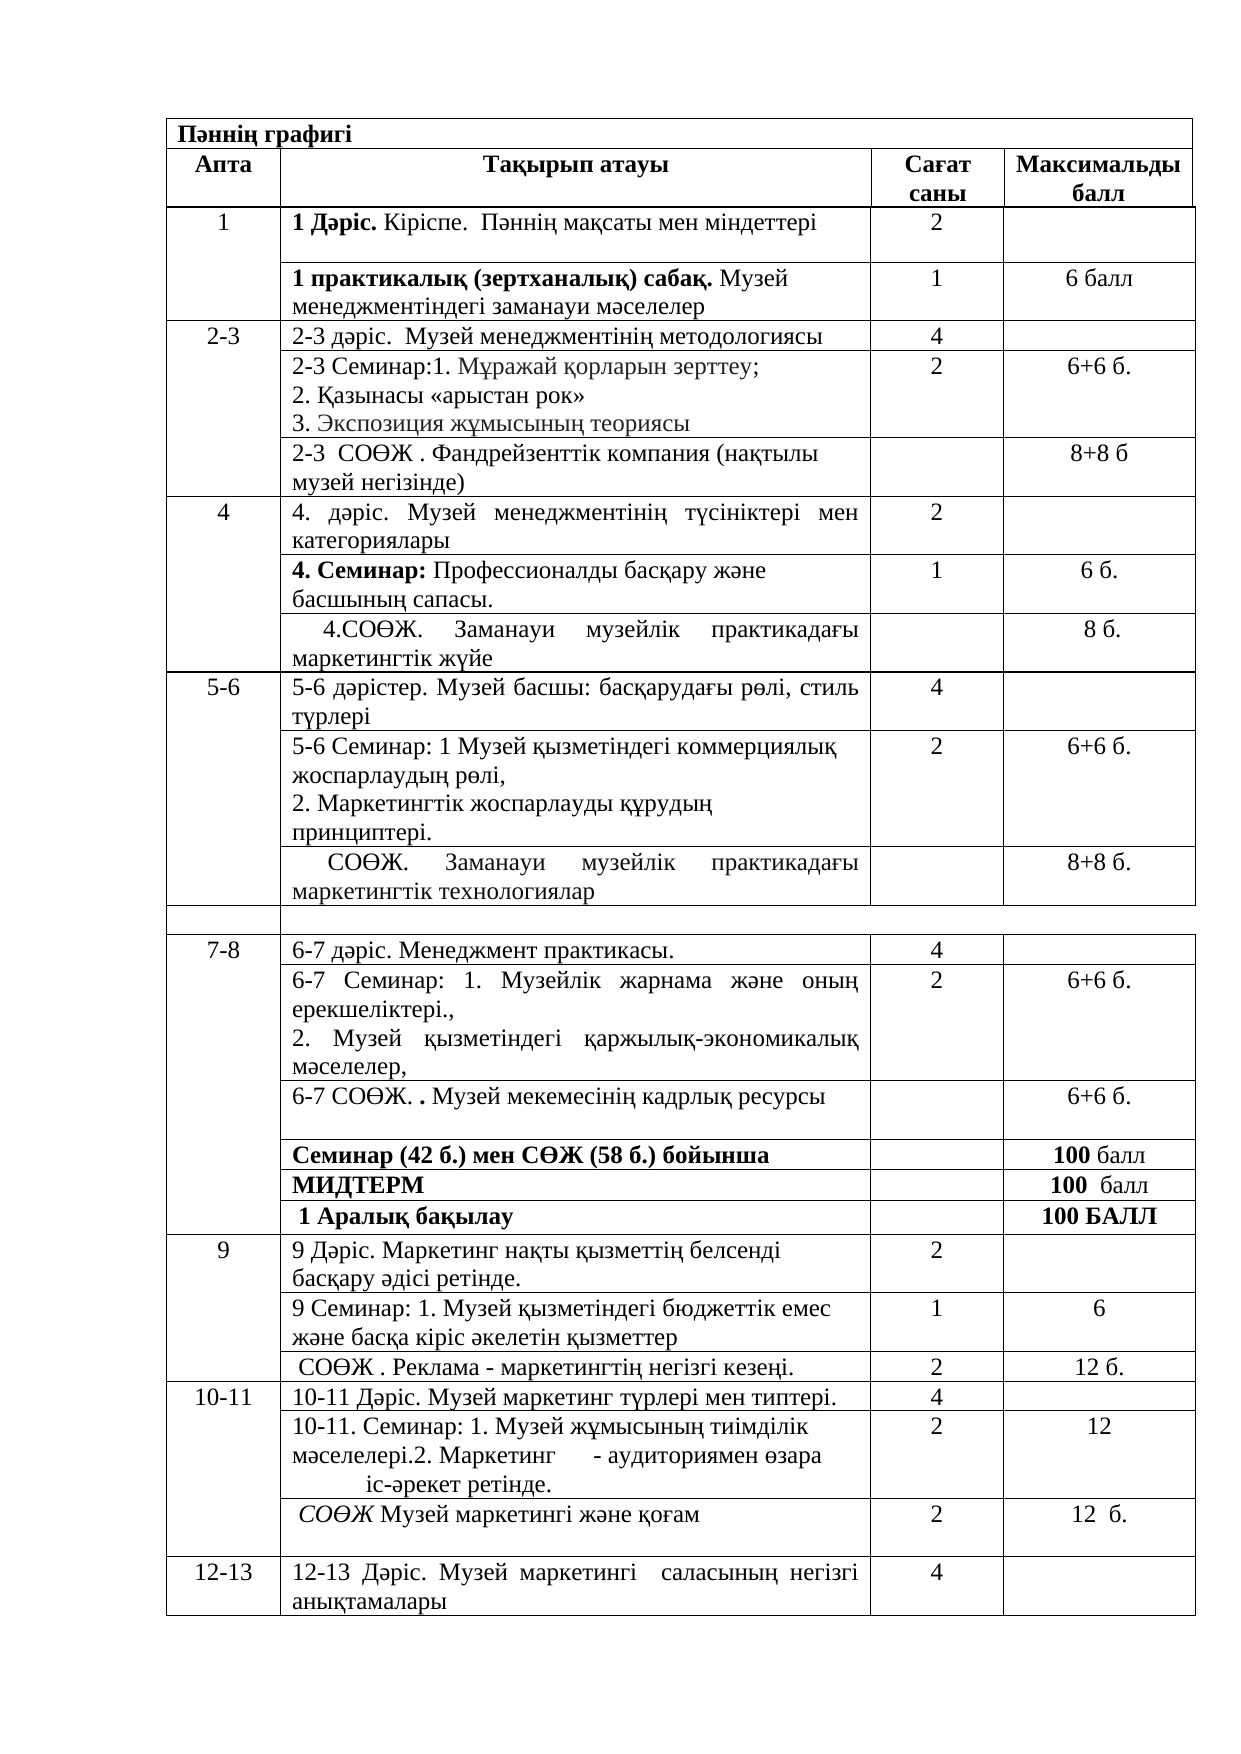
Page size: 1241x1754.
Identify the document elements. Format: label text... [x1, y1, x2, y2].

table_cell 7-8 [167, 935, 280, 1234]
table_cell [1004, 935, 1195, 964]
table_cell 1 Дәріс. Кіріспе. Пәннің мақсаты мен міндеттері [281, 208, 870, 262]
table_cell 5-6 дәрістер. Музей басшы: басқарудағы рөлі, стиль түрлері [281, 673, 870, 730]
table_cell 6+6 б. [1004, 1081, 1195, 1139]
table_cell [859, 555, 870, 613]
table_cell 10-11 Дәріс. Музей маркетинг түрлері мен типтері. [281, 1382, 870, 1410]
table_cell 2-3 дәріс. Музей менеджментінің методологиясы [281, 321, 870, 350]
table_cell 6 балл [1004, 263, 1195, 320]
table_cell 2-3 СОӨЖ . Фандрейзенттік компания (нақтылы музей негізінде) [281, 438, 870, 496]
table_cell [1004, 673, 1195, 730]
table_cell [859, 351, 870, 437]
table_cell Сағат саны [872, 149, 1004, 206]
table_cell 8+8 б. [1004, 847, 1195, 904]
table_cell СОӨЖ . Реклама - маркетингтің негізгі кезеңі. [281, 1352, 870, 1381]
table_cell 100 балл [1004, 1140, 1195, 1169]
table_cell 100 балл [1004, 1170, 1195, 1200]
table_cell 4 [871, 935, 1003, 964]
table_cell 12 б. [1004, 1499, 1195, 1556]
table_cell [1004, 1235, 1195, 1292]
table_cell Пәннің графигі [167, 119, 1192, 148]
table_cell 100 балл [1004, 1201, 1195, 1234]
table_cell 1 [871, 555, 1003, 613]
table_cell 4. дәріс. Музей менеджментінің түсініктері мен категориялары [281, 497, 870, 554]
table_cell 10-11 [167, 1382, 280, 1556]
table_cell [1004, 208, 1195, 262]
table_cell [871, 1140, 1003, 1169]
table_cell 2 [871, 208, 1003, 262]
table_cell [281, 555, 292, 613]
table_cell 1 практикалық (зертханалық) сабақ. Музей менеджментіндегі заманауи мәселелер [281, 263, 870, 320]
table_cell 8 б. [1004, 614, 1195, 671]
table_cell Максимальды балл [1005, 149, 1192, 206]
table_cell СОӨЖ. Заманауи музейлік практикадағы маркетингтік технологиялар [281, 847, 870, 904]
table_cell 6+6 б. [1004, 351, 1195, 437]
table_cell 6 б. [1004, 555, 1195, 613]
table_cell 4 [167, 497, 280, 671]
table_cell 4 [871, 673, 1003, 730]
table_cell [871, 1201, 1003, 1234]
table_cell Апта [167, 149, 280, 206]
table_cell [871, 1170, 1003, 1200]
table_cell 1 Аралық бақылау [281, 1201, 870, 1234]
table_cell 2 [871, 731, 1003, 846]
table_cell 6+6 б. [1004, 731, 1195, 846]
table_cell 6-7 СОӨЖ. . Музей мекемесінің кадрлық ресурсы [281, 1081, 870, 1139]
table_cell 5-6 Семинар: 1 Музей қызметіндегі коммерциялық жоспарлаудың рөлі, 2. Маркетингтік жоспарлауды құрудың принциптері. [281, 731, 870, 846]
table_cell [1004, 1382, 1195, 1410]
table_cell 2 [871, 351, 1003, 437]
table_cell 2 [871, 497, 1003, 554]
table_cell 6 [1004, 1293, 1195, 1351]
table_cell [167, 906, 280, 934]
table_cell 1 [871, 263, 1003, 320]
table_cell 12-13 [167, 1557, 280, 1615]
table_cell 2 [871, 1411, 1003, 1498]
table_cell 2-3 [167, 321, 280, 496]
table_cell 6-7 дәріс. Менеджмент практикасы. [281, 935, 870, 964]
table_cell 2 [871, 1352, 1003, 1381]
table_cell 5-6 [167, 673, 280, 904]
table_cell 9 [167, 1235, 280, 1381]
table_cell 8+8 б [1004, 438, 1195, 496]
table_cell 2 [871, 1499, 1003, 1556]
table_cell 10-11. Семинар: 1. Музей жұмысының тиімділік мәселелері.2. Маркетинг - аудиториямен өзара іс-әрекет ретінде. [281, 1411, 870, 1498]
table_cell 12 [1004, 1411, 1195, 1498]
table_cell 6+6 б. [1004, 965, 1195, 1080]
table_cell 1 [871, 1293, 1003, 1351]
table_cell 2 [871, 965, 1003, 1080]
table_cell 9 Семинар: 1. Музей қызметіндегі бюджеттік емес және басқа кіріс әкелетін қызметтер [281, 1293, 870, 1351]
table_cell [1004, 497, 1195, 554]
table_cell [871, 1081, 1003, 1139]
table_cell 1 [167, 208, 280, 320]
table_cell [871, 614, 1003, 671]
table_cell [871, 847, 1003, 904]
table_cell [871, 438, 1003, 496]
table_cell 2 [871, 1235, 1003, 1292]
table_cell 6-7 Семинар: 1. Музейлік жарнама және оның ерекшеліктері., 2. Музей қызметіндегі қаржылық-экономикалық мәселелер, [281, 965, 870, 1080]
table_cell [1004, 321, 1195, 350]
table_cell МИДТЕРМ [281, 1170, 870, 1200]
table_cell 4 [871, 1557, 1003, 1615]
table_cell 12 б. [1004, 1352, 1195, 1381]
table_cell СОӨЖ Музей маркетингі және қоғам [281, 1499, 870, 1556]
table_cell Тақырып атауы [281, 149, 871, 206]
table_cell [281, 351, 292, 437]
table_cell 9 Дәріс. Маркетинг нақты қызметтің белсенді басқару әдісі ретінде. [281, 1235, 870, 1292]
table_cell 4 [871, 321, 1003, 350]
table_cell 4 [871, 1382, 1003, 1410]
table_cell 12-13 Дәріс. Музей маркетингі саласының негізгі анықтамалары [281, 1557, 870, 1615]
table_cell [1004, 1557, 1195, 1615]
table_cell 4.СОӨЖ. Заманауи музейлік практикадағы маркетингтік жүйе [281, 614, 870, 671]
table_cell Семинар (42 б.) мен СӨЖ (58 б.) бойынша [281, 1140, 870, 1169]
